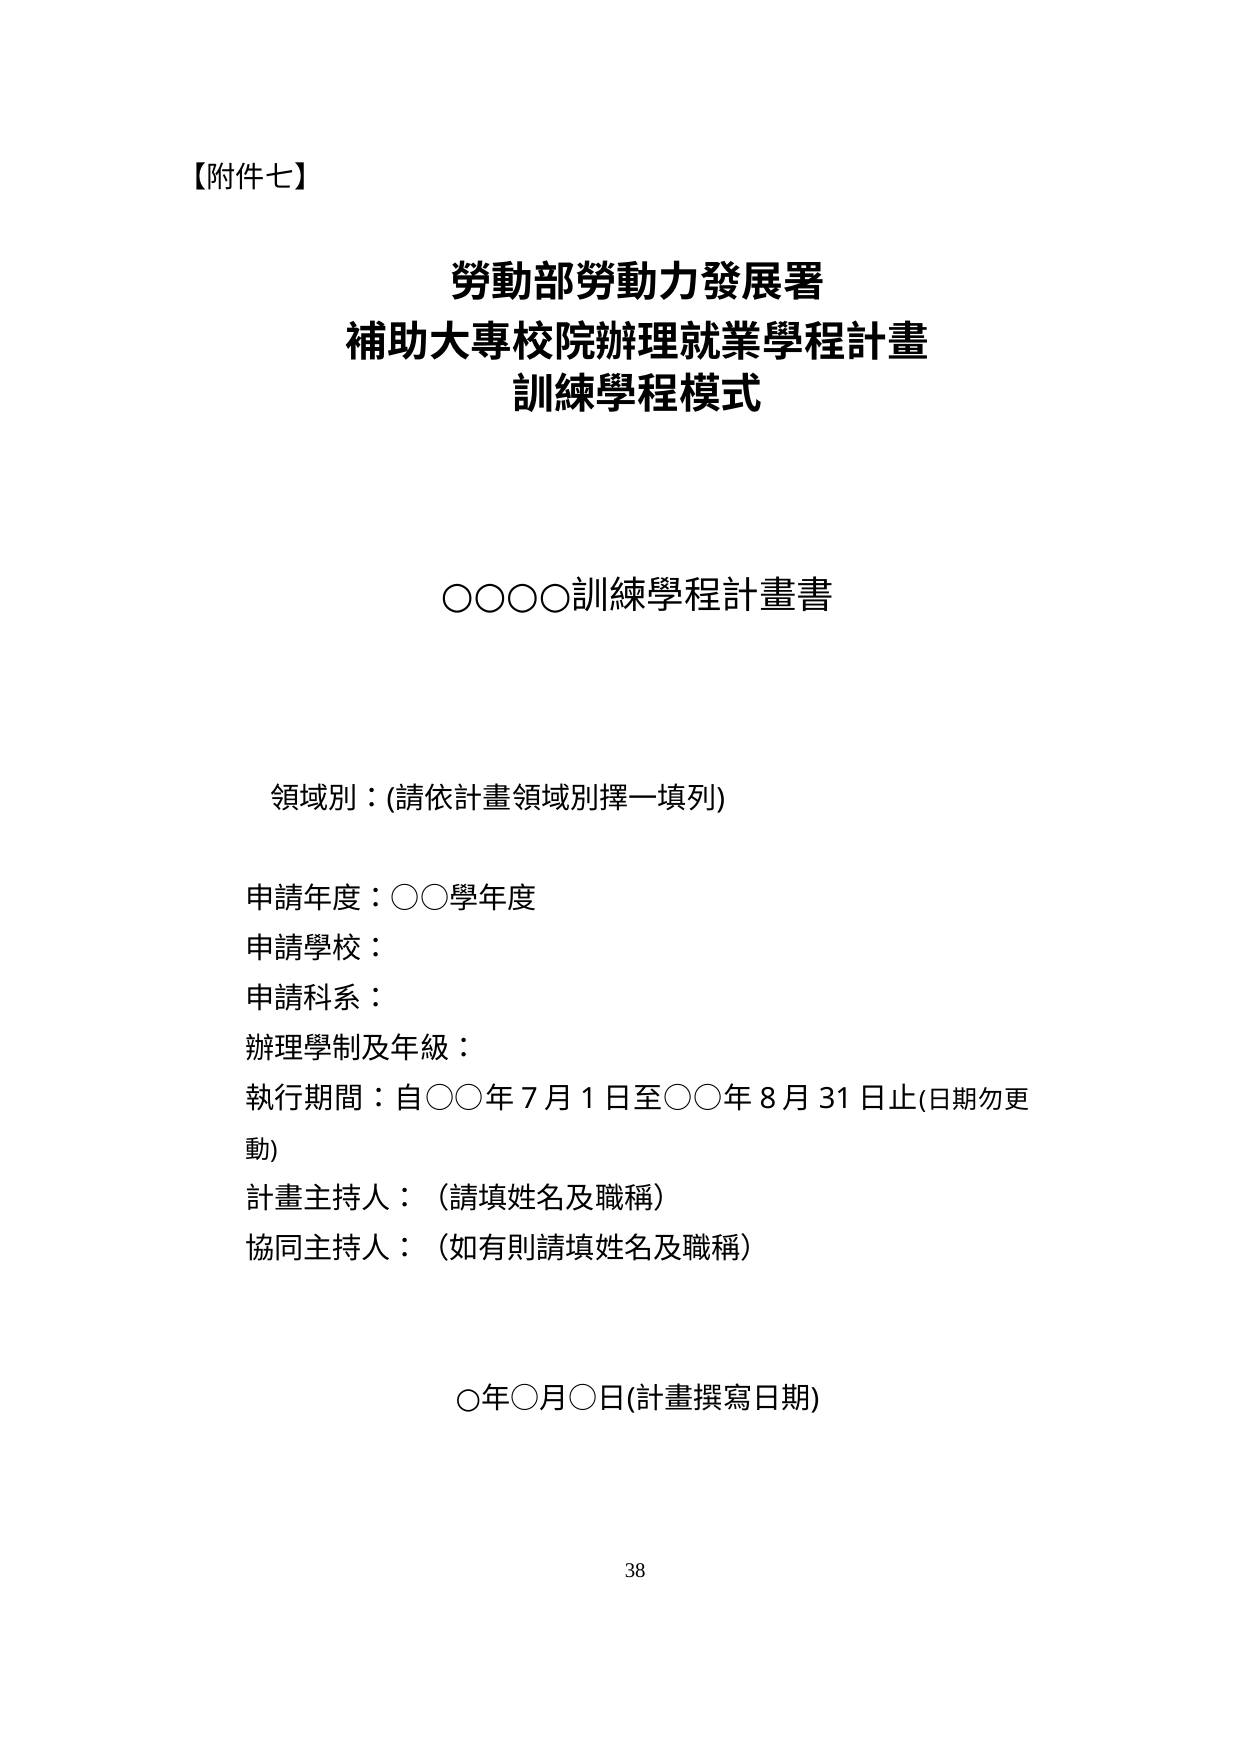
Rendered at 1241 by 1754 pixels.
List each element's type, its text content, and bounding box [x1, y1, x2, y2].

text 【附件七】 [177, 148, 1092, 198]
table_header 勞動部勞動力發展署 補助大專校院辦理就業學程計畫 訓練學程模式 ○○○○訓練學程計畫書 領域別：(請依計畫領域別擇一填列) 申請年度：○○學年度 申請學校： 申請科系： 辦理學制及年級： 執行期間：自○○年7月1日至○○年8月31日止(日期勿更動) 計畫主持人：（請填姓名及職稱） 協同主持人：（如有則請填姓名及職稱） ○年○月○日(計畫撰寫日期) [234, 198, 1041, 1499]
